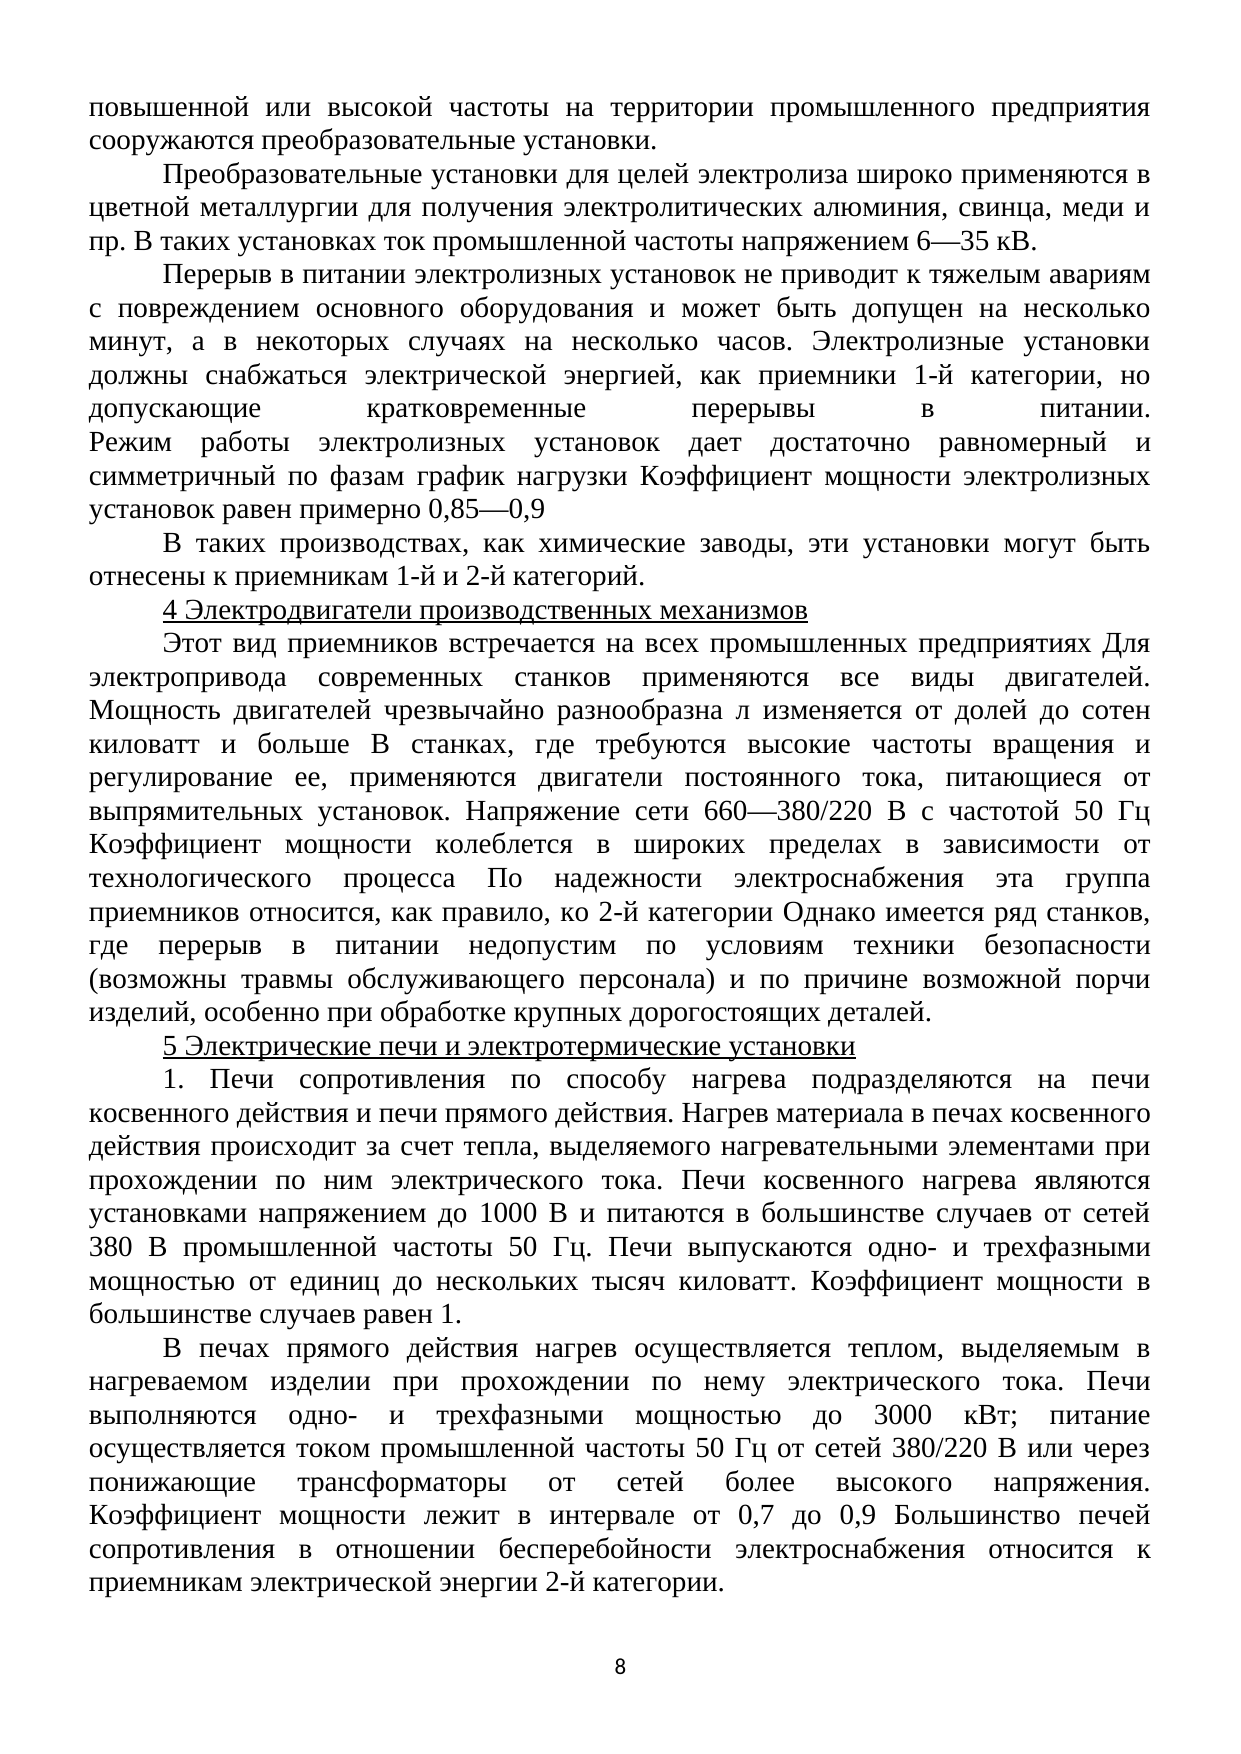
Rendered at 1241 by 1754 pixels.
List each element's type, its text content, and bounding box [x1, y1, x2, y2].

text Преобразовательные установки для целей электролиза широко применяются в цветной металлургии для получения электролитических алюминия, свинца, меди и пр. В таких установках ток промышленной частоты напряжением 6—35 кВ. [89, 156, 1152, 256]
text Перерыв в питании электролизных установок не приводит к тяжелым авариям с повреждением основного оборудования и может быть допущен на несколько минут, а в некоторых случаях на несколько часов. Электролизные установки должны снабжаться электрической энергией, как приемники 1-й категории, но допускающие кратковременные перерывы в питании. Режим работы электролизных установок дает достаточно равномерный и симметричный по фазам график нагрузки Коэффициент мощности электролизных установок равен примерно 0,85—0,9 [89, 256, 1152, 525]
text 4 Электродвигатели производственных механизмов [89, 592, 1152, 625]
text В печах прямого действия нагрев осуществляется теплом, выделяемым в нагреваемом изделии при прохождении по нему электрического тока. Печи выполняются одно- и трехфазными мощностью до 3000 кВт; питание осуществляется током промышленной частоты 50 Гц от сетей 380/220 В или через понижающие трансформаторы от сетей более высокого напряжения. Коэффициент мощности лежит в интервале от 0,7 до 0,9 Большинство печей сопротивления в отношении бесперебойности электроснабжения относится к приемникам электрической энергии 2-й категории. [89, 1330, 1152, 1598]
text 5 Электрические печи и электротермические установки [89, 1028, 1152, 1061]
text Этот вид приемников встречается на всех промышленных предприятиях Для электропривода современных станков применяются все виды двигателей. Мощность двигателей чрезвычайно разнообразна л изменяется от долей до сотен киловатт и больше В станках, где требуются высокие частоты вращения и регулирование ее, применяются двигатели постоянного тока, питающиеся от выпрямительных установок. Напряжение сети 660—380/220 В с частотой 50 Гц Коэффициент мощности колеблется в широких пределах в зависимости от технологического процесса По надежности электроснабжения эта группа приемников относится, как правило, ко 2-й категории Однако имеется ряд станков, где перерыв в питании недопустим по условиям техники безопасности (возможны травмы обслуживающего персонала) и по причине возможной порчи изделий, особенно при обработке крупных дорогостоящих деталей. [89, 625, 1152, 1028]
text 1. Печи сопротивления по способу нагрева подразделяются на печи косвенного действия и печи прямого действия. Нагрев материала в печах косвенного действия происходит за счет тепла, выделяемого нагревательными элементами при прохождении по ним электрического тока. Печи косвенного нагрева являются установками напряжением до 1000 В и питаются в большинстве случаев от сетей 380 В промышленной частоты 50 Гц. Печи выпускаются одно- и трехфазными мощностью от единиц до нескольких тысяч киловатт. Коэффициент мощности в большинстве случаев равен 1. [89, 1061, 1152, 1330]
text В таких производствах, как химические заводы, эти установки могут быть отнесены к приемникам 1-й и 2-й категорий. [89, 525, 1152, 592]
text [89, 89, 1152, 156]
